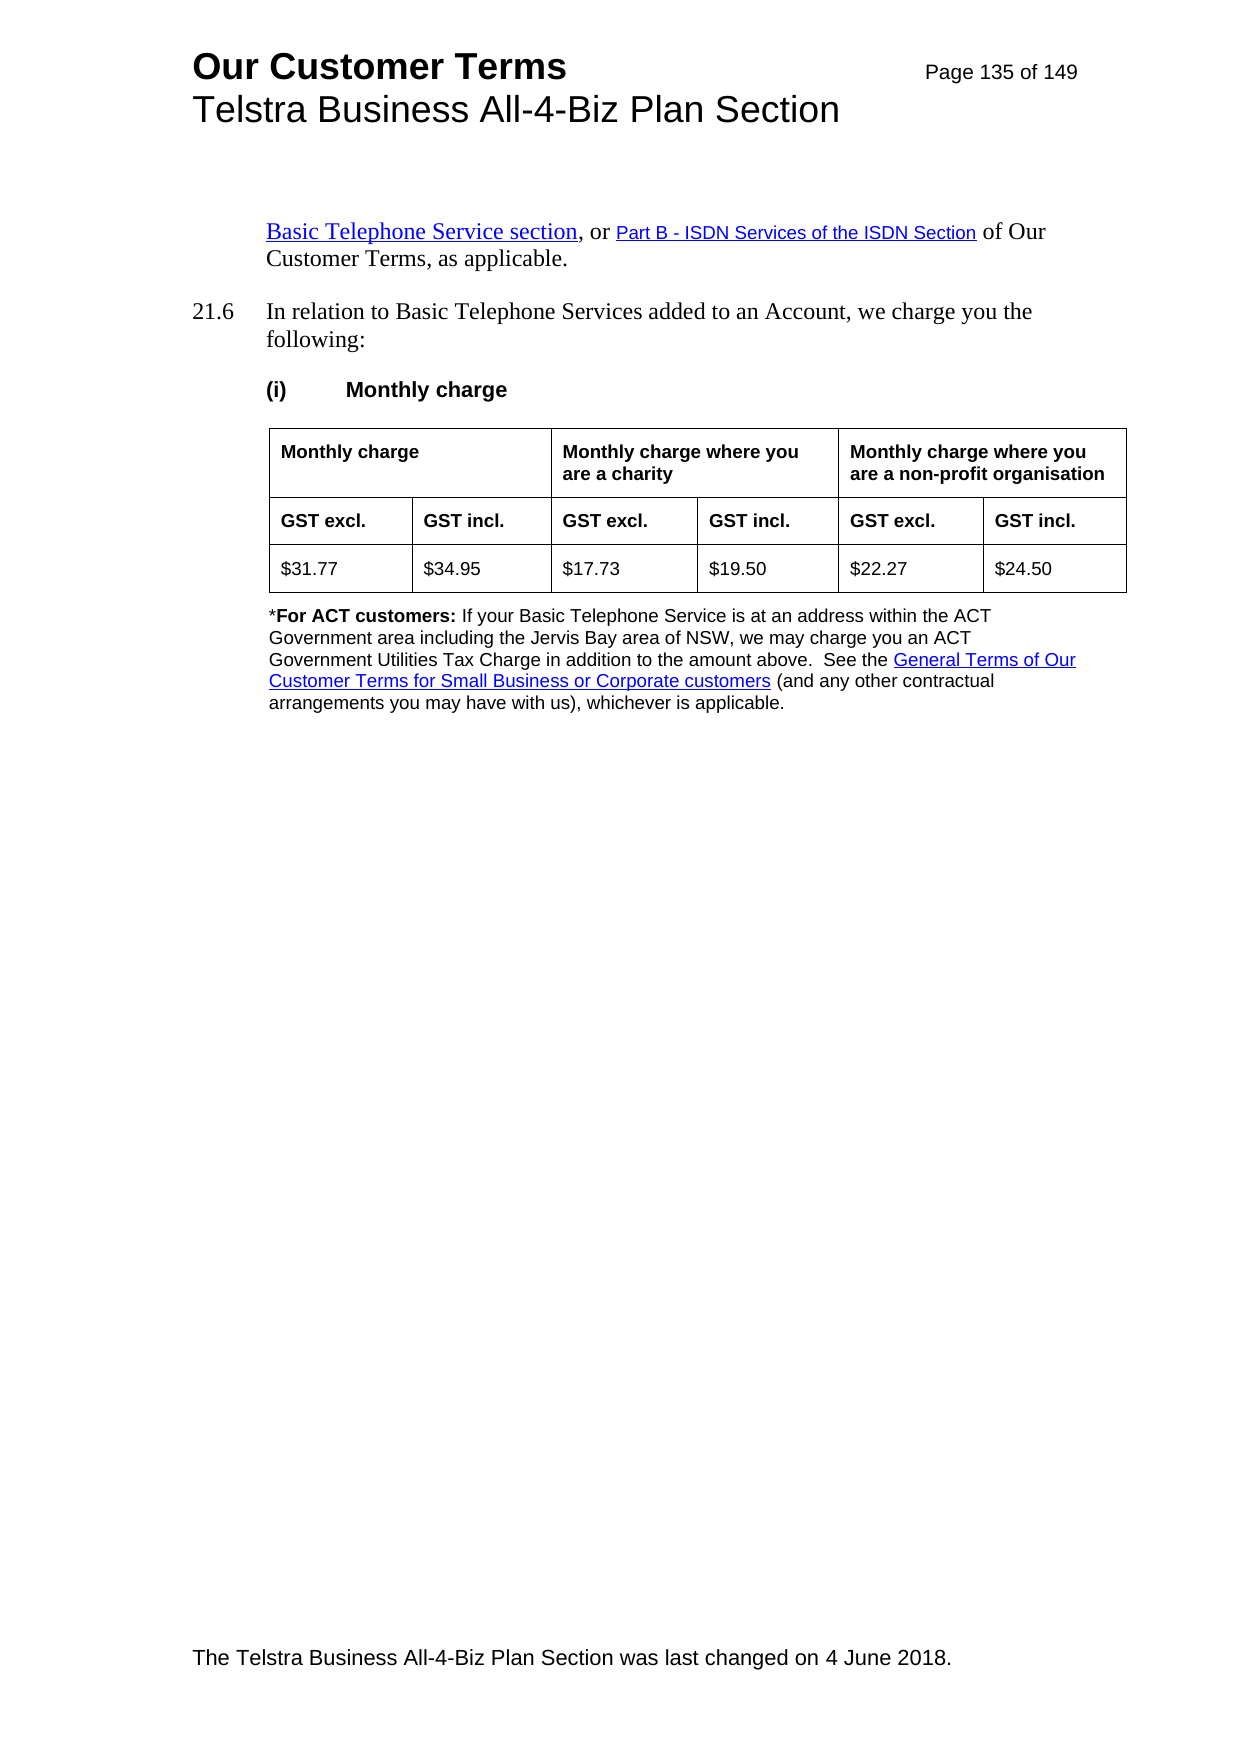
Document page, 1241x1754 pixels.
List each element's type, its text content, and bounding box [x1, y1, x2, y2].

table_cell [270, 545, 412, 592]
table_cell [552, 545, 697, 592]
text (i) Monthly charge [266, 377, 1078, 402]
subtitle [192, 217, 1078, 272]
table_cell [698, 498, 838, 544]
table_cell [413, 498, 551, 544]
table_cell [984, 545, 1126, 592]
text *For ACT customers: If your Basic Telephone Service is at an address within the ACT Government area including the Jervis Bay area of NSW, we may charge you an ACT Government Utilities Tax Charge in addition to the amount above. See the General Terms of Our Customer Terms for Small Business or Corporate customers (and any other contractual arrangements you may have with us), whichever is applicable. [269, 605, 1078, 713]
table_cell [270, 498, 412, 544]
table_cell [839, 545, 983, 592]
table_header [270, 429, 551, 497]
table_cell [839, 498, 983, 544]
subtitle In relation to Basic Telephone Services added to an Account, we charge you the following: [192, 297, 1078, 352]
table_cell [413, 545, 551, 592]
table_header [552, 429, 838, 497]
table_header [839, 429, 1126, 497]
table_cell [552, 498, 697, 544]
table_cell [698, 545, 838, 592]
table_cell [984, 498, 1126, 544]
